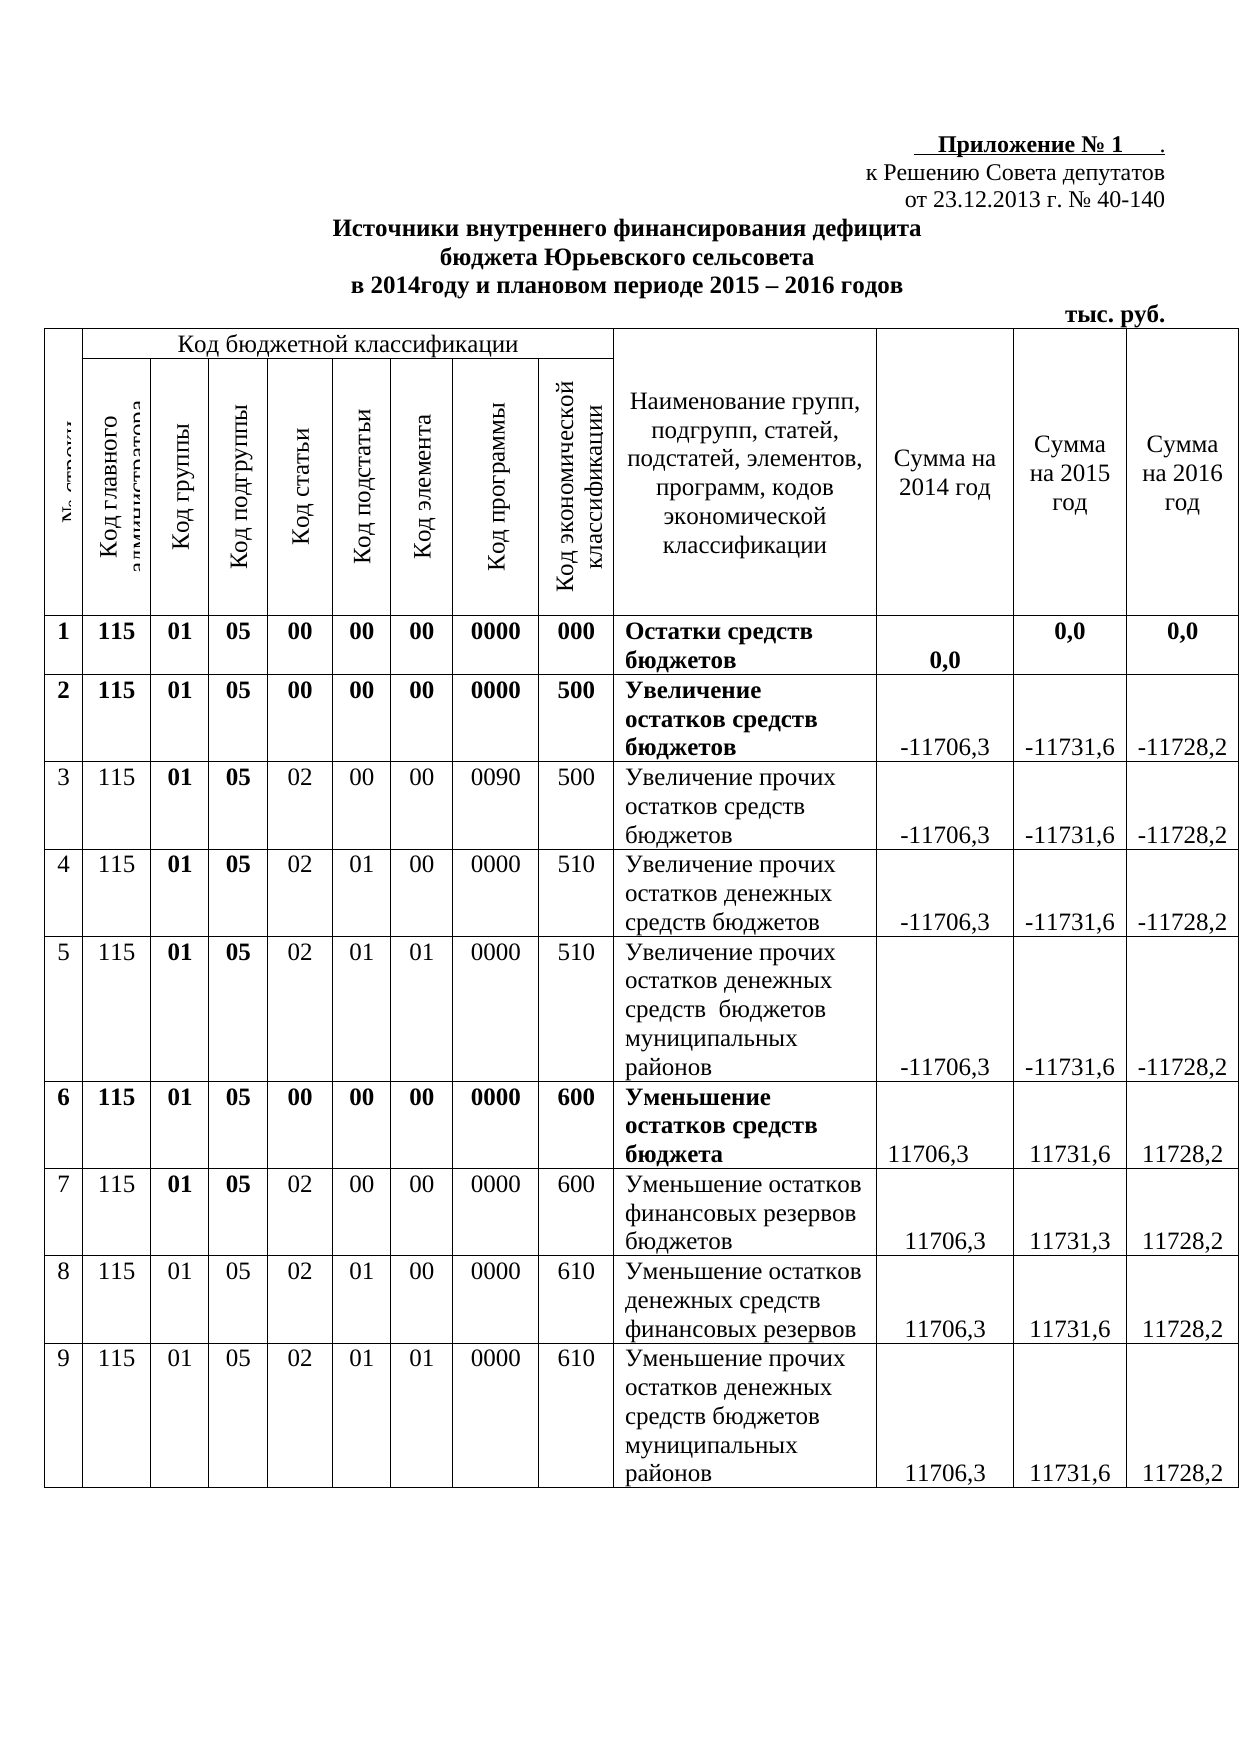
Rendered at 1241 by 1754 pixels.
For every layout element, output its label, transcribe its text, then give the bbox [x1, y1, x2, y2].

table_cell 00 [268, 616, 332, 674]
table_cell 00 [391, 1082, 452, 1168]
table_cell 6 [45, 1082, 82, 1168]
table_cell Увеличение прочих остатков денежных средств бюджетов муниципальных районов [614, 937, 876, 1081]
table_cell 8 [45, 1256, 82, 1342]
table_cell 0090 [453, 762, 538, 848]
table_cell 01 [151, 675, 208, 761]
table_cell 0000 [453, 937, 538, 1081]
table_cell 00 [391, 1169, 452, 1255]
table_cell 115 [83, 1256, 150, 1342]
table_cell -11731,6 [1014, 675, 1126, 761]
table_cell 01 [391, 1344, 452, 1487]
table_cell 01 [391, 937, 452, 1081]
table_cell 01 [151, 1344, 208, 1487]
table_cell Код подгруппы [209, 359, 267, 615]
table_cell 11731,3 [1014, 1169, 1126, 1255]
table_cell 05 [209, 616, 267, 674]
table_cell Увеличение остатков средств бюджетов [614, 675, 876, 761]
table_cell 3 [45, 762, 82, 848]
table_cell 115 [83, 762, 150, 848]
table_cell 9 [45, 1344, 82, 1487]
text Источники внутреннего финансирования дефицита [89, 213, 1165, 242]
table_cell Уменьшение прочих остатков денежных средств бюджетов муниципальных районов [614, 1344, 876, 1487]
table_cell 0,0 [1014, 616, 1126, 674]
table_cell 02 [268, 762, 332, 848]
table_cell Уменьшение остатков финансовых резервов бюджетов [614, 1169, 876, 1255]
table_cell 0000 [453, 1256, 538, 1342]
table_cell 0,0 [1127, 616, 1238, 674]
table_cell 01 [333, 1256, 390, 1342]
table_header Код бюджетной классификации [83, 329, 613, 358]
table_cell 05 [209, 850, 267, 936]
table_cell 05 [209, 1256, 267, 1342]
table_cell 11728,2 [1127, 1256, 1238, 1342]
table_cell -11731,6 [1014, 937, 1126, 1081]
table_cell 00 [391, 1256, 452, 1342]
table_cell 5 [45, 937, 82, 1081]
table_cell 00 [268, 1082, 332, 1168]
table_cell 115 [83, 616, 150, 674]
table_cell 05 [209, 1082, 267, 1168]
table_cell -11728,2 [1127, 850, 1238, 936]
table_cell 115 [83, 1169, 150, 1255]
table_cell 01 [333, 1344, 390, 1487]
table_cell 2 [45, 675, 82, 761]
table_cell 01 [151, 1256, 208, 1342]
table_cell 500 [539, 675, 613, 761]
table_cell Остатки средств бюджетов [614, 616, 876, 674]
table_cell 11731,6 [1014, 1256, 1126, 1342]
table_cell 00 [391, 850, 452, 936]
table_cell 01 [151, 1082, 208, 1168]
table_cell 00 [391, 675, 452, 761]
table_cell 11731,6 [1014, 1082, 1126, 1168]
table_cell 000 [539, 616, 613, 674]
table_cell 01 [151, 937, 208, 1081]
table_cell -11731,6 [1014, 762, 1126, 848]
table_cell Код подстатьи [333, 359, 390, 615]
table_cell 4 [45, 850, 82, 936]
table_cell 00 [333, 762, 390, 848]
table_cell 0000 [453, 675, 538, 761]
table_cell -11706,3 [877, 675, 1013, 761]
table_cell 11706,3 [877, 1082, 1013, 1168]
table_header Сумма на 2014 год [877, 329, 1013, 615]
table_cell 600 [539, 1082, 613, 1168]
table_cell 510 [539, 850, 613, 936]
table_cell 05 [209, 1169, 267, 1255]
table_cell 500 [539, 762, 613, 848]
table_cell 02 [268, 1344, 332, 1487]
text тыс. руб. [89, 299, 1165, 328]
text в 2014году и плановом периоде 2015 – 2016 годов [89, 271, 1165, 299]
table_cell 0000 [453, 850, 538, 936]
table_cell -11728,2 [1127, 675, 1238, 761]
table_cell 05 [209, 675, 267, 761]
table_cell 00 [268, 675, 332, 761]
table_cell 11731,6 [1014, 1344, 1126, 1487]
table_cell 0,0 [877, 616, 1013, 674]
table_cell 01 [151, 762, 208, 848]
table_cell Код элемента [391, 359, 452, 615]
table_cell Код экономической классификации [539, 359, 613, 615]
table_cell 1 [45, 616, 82, 674]
table_cell 00 [391, 762, 452, 848]
table_cell 01 [151, 616, 208, 674]
table_cell 0000 [453, 1169, 538, 1255]
table_cell 610 [539, 1344, 613, 1487]
table_cell -11731,6 [1014, 850, 1126, 936]
table_cell 00 [333, 616, 390, 674]
table_header Сумма на 2015 год [1014, 329, 1126, 615]
table_cell 02 [268, 937, 332, 1081]
table_cell 02 [268, 850, 332, 936]
text к Решению Совета депутатов [89, 158, 1165, 185]
table_cell 600 [539, 1169, 613, 1255]
table_cell 00 [333, 1169, 390, 1255]
table_cell 05 [209, 762, 267, 848]
table_cell 610 [539, 1256, 613, 1342]
table_cell 02 [268, 1256, 332, 1342]
table_cell 01 [333, 850, 390, 936]
table_cell 7 [45, 1169, 82, 1255]
table_cell 00 [391, 616, 452, 674]
table_cell 115 [83, 850, 150, 936]
table_cell Уменьшение остатков денежных средств финансовых резервов [614, 1256, 876, 1342]
table_header № строки [45, 329, 82, 615]
table_cell Код статьи [268, 359, 332, 615]
table_cell -11728,2 [1127, 937, 1238, 1081]
table_cell 05 [209, 937, 267, 1081]
text Приложение № 1 . [89, 130, 1165, 158]
table_cell 11706,3 [877, 1256, 1013, 1342]
table_cell Уменьшение остатков средств бюджета [614, 1082, 876, 1168]
table_cell 115 [83, 1082, 150, 1168]
table_cell 01 [151, 850, 208, 936]
table_cell 01 [333, 937, 390, 1081]
table_header Сумма на 2016 год [1127, 329, 1238, 615]
table_cell Увеличение прочих остатков денежных средств бюджетов [614, 850, 876, 936]
table_cell -11706,3 [877, 850, 1013, 936]
table_cell 11706,3 [877, 1344, 1013, 1487]
table_header Наименование групп, подгрупп, статей, подстатей, элементов, программ, кодов экономической классификации [614, 329, 876, 615]
table_cell -11706,3 [877, 762, 1013, 848]
table_cell 02 [268, 1169, 332, 1255]
table_cell -11706,3 [877, 937, 1013, 1081]
table_cell Увеличение прочих остатков средств бюджетов [614, 762, 876, 848]
table_cell Код программы [453, 359, 538, 615]
text бюджета Юрьевского сельсовета [89, 242, 1165, 271]
table_cell Код главного администратора [83, 359, 150, 615]
table_cell 115 [83, 937, 150, 1081]
table_cell 0000 [453, 616, 538, 674]
table_cell 115 [83, 1344, 150, 1487]
table_cell -11728,2 [1127, 762, 1238, 848]
table_cell Код группы [151, 359, 208, 615]
text от 23.12.2013 г. № 40-140 [89, 185, 1165, 213]
table_cell 11728,2 [1127, 1344, 1238, 1487]
table_cell 11728,2 [1127, 1082, 1238, 1168]
table_cell 00 [333, 1082, 390, 1168]
table_cell 0000 [453, 1082, 538, 1168]
table_cell 05 [209, 1344, 267, 1487]
table_cell 00 [333, 675, 390, 761]
table_cell 115 [83, 675, 150, 761]
table_cell 11706,3 [877, 1169, 1013, 1255]
table_cell 11728,2 [1127, 1169, 1238, 1255]
table_cell 01 [151, 1169, 208, 1255]
table_cell 510 [539, 937, 613, 1081]
table_cell 0000 [453, 1344, 538, 1487]
